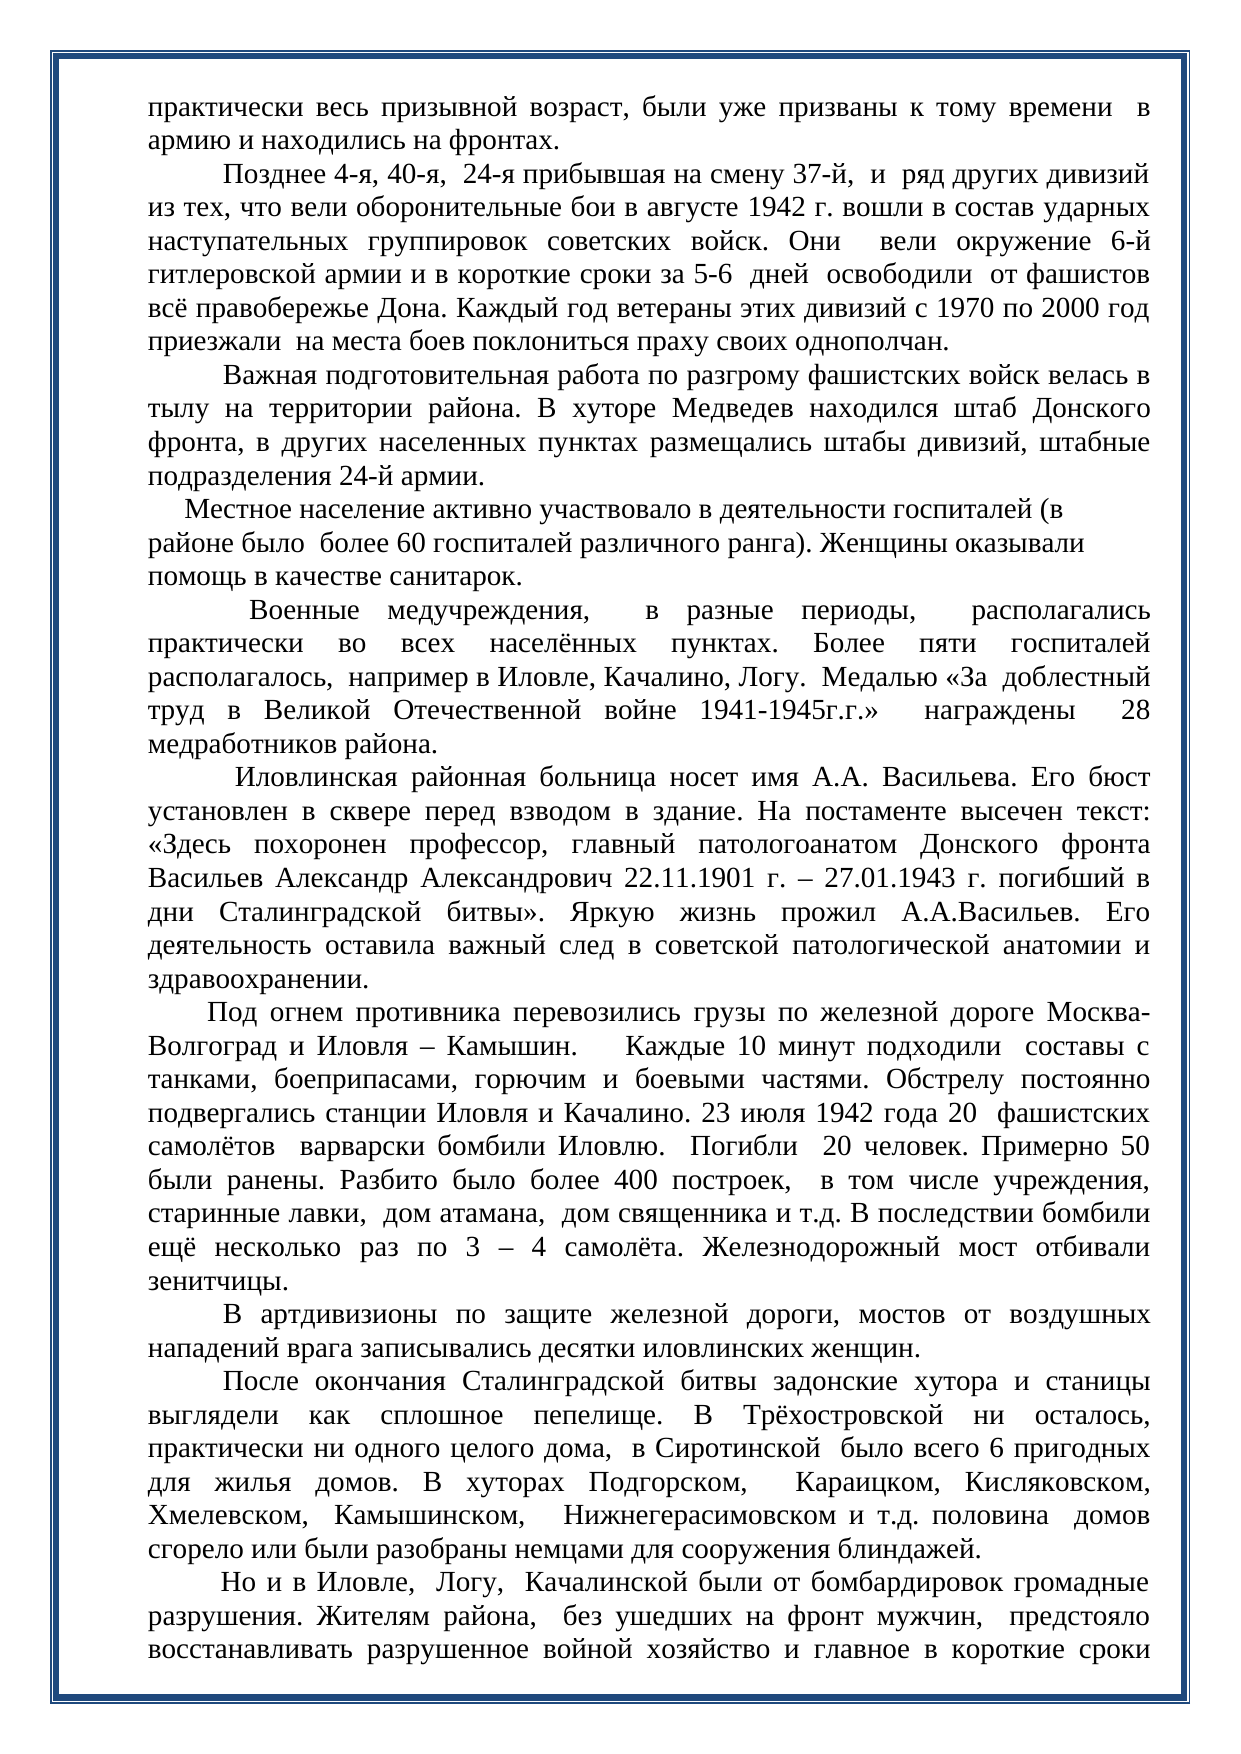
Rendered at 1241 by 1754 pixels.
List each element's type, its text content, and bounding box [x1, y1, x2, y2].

text Важная подготовительная работа по разгрому фашистских войск велась в тылу на территории района. В хуторе Медведев находился штаб Донского фронта, в других населенных пунктах размещались штабы дивизий, штабные подразделения 24-й армии. [148, 357, 1152, 491]
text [148, 1564, 1152, 1665]
text Позднее 4-я, 40-я, 24-я прибывшая на смену 37-й, и ряд других дивизий из тех, что вели оборонительные бои в августе 1942 г. вошли в состав ударных наступательных группировок советских войск. Они вели окружение 6-й гитлеровской армии и в короткие сроки за 5-6 дней освободили от фашистов всё правобережье Дона. Каждый год ветераны этих дивизий с 1970 по 2000 год приезжали на места боев поклониться праху своих однополчан. [148, 156, 1152, 357]
text Иловлинская районная больница носет имя А.А. Васильева. Его бюст установлен в сквере перед взводом в здание. На постаменте высечен текст: «Здесь похоронен профессор, главный патологоанатом Донского фронта Васильев Александр Александрович 22.11.1901 г. – 27.01.1943 г. погибший в дни Сталинградской битвы». Яркую жизнь прожил А.А.Васильев. Его деятельность оставила важный след в советской патологической анатомии и здравоохранении. [148, 759, 1152, 994]
text Военные медучреждения, в разные периоды, располагались практически во всех населённых пунктах. Более пяти госпиталей располагалось, например в Иловле, Качалино, Логу. Медалью «За доблестный труд в Великой Отечественной войне 1941-1945г.г.» награждены 28 медработников района. [148, 592, 1152, 759]
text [148, 89, 1152, 156]
text В артдивизионы по защите железной дороги, мостов от воздушных нападений врага записывались десятки иловлинских женщин. [148, 1296, 1152, 1363]
text Местное население активно участвовало в деятельности госпиталей (в районе было более 60 госпиталей различного ранга). Женщины оказывали помощь в качестве санитарок. [148, 491, 1152, 592]
text Под огнем противника перевозились грузы по железной дороге Москва-Волгоград и Иловля – Камышин. Каждые 10 минут подходили составы с танками, боеприпасами, горючим и боевыми частями. Обстрелу постоянно подвергались станции Иловля и Качалино. 23 июля 1942 года 20 фашистских самолётов варварски бомбили Иловлю. Погибли 20 человек. Примерно 50 были ранены. Разбито было более 400 построек, в том числе учреждения, старинные лавки, дом атамана, дом священника и т.д. В последствии бомбили ещё несколько раз по 3 – 4 самолёта. Железнодорожный мост отбивали зенитчицы. [148, 994, 1152, 1296]
text После окончания Сталинградской битвы задонские хутора и станицы выглядели как сплошное пепелище. В Трёхостровской ни осталось, практически ни одного целого дома, в Сиротинской было всего 6 пригодных для жилья домов. В хуторах Подгорском, Караицком, Кисляковском, Хмелевском, Камышинском, Нижнегерасимовском и т.д. половина домов сгорело или были разобраны немцами для сооружения блиндажей. [148, 1363, 1152, 1564]
